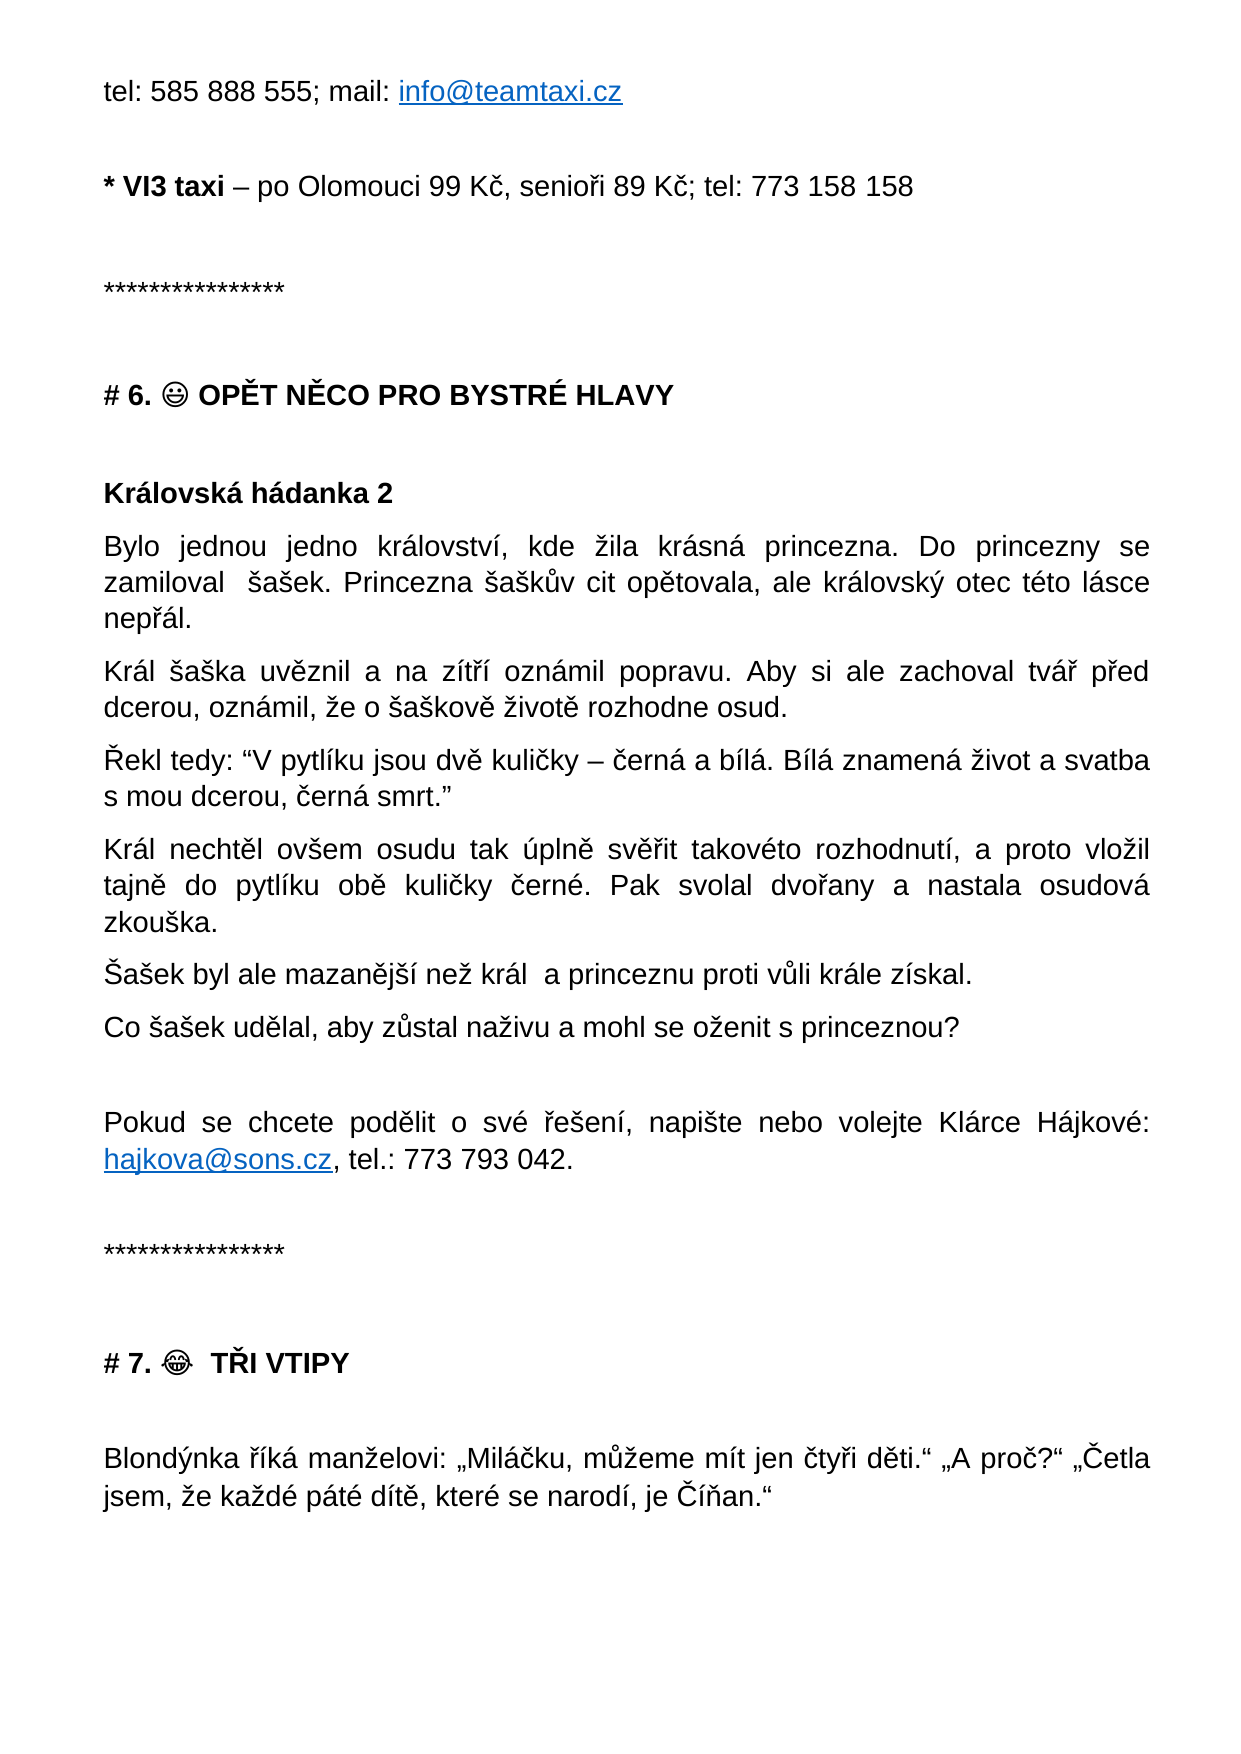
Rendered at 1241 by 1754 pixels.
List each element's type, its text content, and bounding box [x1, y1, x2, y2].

text Řekl tedy: “V pytlíku jsou dvě kuličky – černá a bílá. Bílá znamená život a svatba s mou dcerou, černá smrt.” [103, 743, 1152, 813]
text Blondýnka říká manželovi: „Miláčku, můžeme mít jen čtyři děti.“ „A proč?“ „Četla jsem, že každé páté dítě, které se narodí, je Číňan.“ [103, 1441, 1152, 1513]
text Bylo jednou jedno království, kde žila krásná princezna. Do princezny se zamiloval šašek. Princezna šaškův cit opětovala, ale královský otec této lásce nepřál. [103, 529, 1152, 635]
text Král šaška uvěznil a na zítří oznámil popravu. Aby si ale zachoval tvář před dcerou, oznámil, že o šaškově životě rozhodne osud. [103, 654, 1152, 724]
text **************** [103, 1237, 1152, 1271]
text * VI3 taxi – po Olomouci 99 Kč, senioři 89 Kč; tel: 773 158 158 [103, 169, 1152, 203]
text Šašek byl ale mazanější než král a princeznu proti vůli krále získal. [103, 957, 1152, 991]
text # 6. 😃 OPĚT NĚCO PRO BYSTRÉ HLAVY [103, 374, 1152, 414]
text Král nechtěl ovšem osudu tak úplně svěřit takovéto rozhodnutí, a proto vložil tajně do pytlíku obě kuličky černé. Pak svolal dvořany a nastala osudová zkouška. [103, 832, 1152, 938]
text Co šašek udělal, aby zůstal naživu a mohl se oženit s princeznou? [103, 1010, 1152, 1044]
text **************** [103, 275, 1152, 308]
text tel: 585 888 555; mail: info@teamtaxi.cz [103, 74, 1152, 107]
text Pokud se chcete podělit o své řešení, napište nebo volejte Klárce Hájkové: hajkova@sons.cz, tel.: 773 793 042. [103, 1106, 1152, 1175]
text Královská hádanka 2 [103, 476, 1152, 510]
text # 7. 😂 TŘI VTIPY [103, 1343, 1152, 1382]
